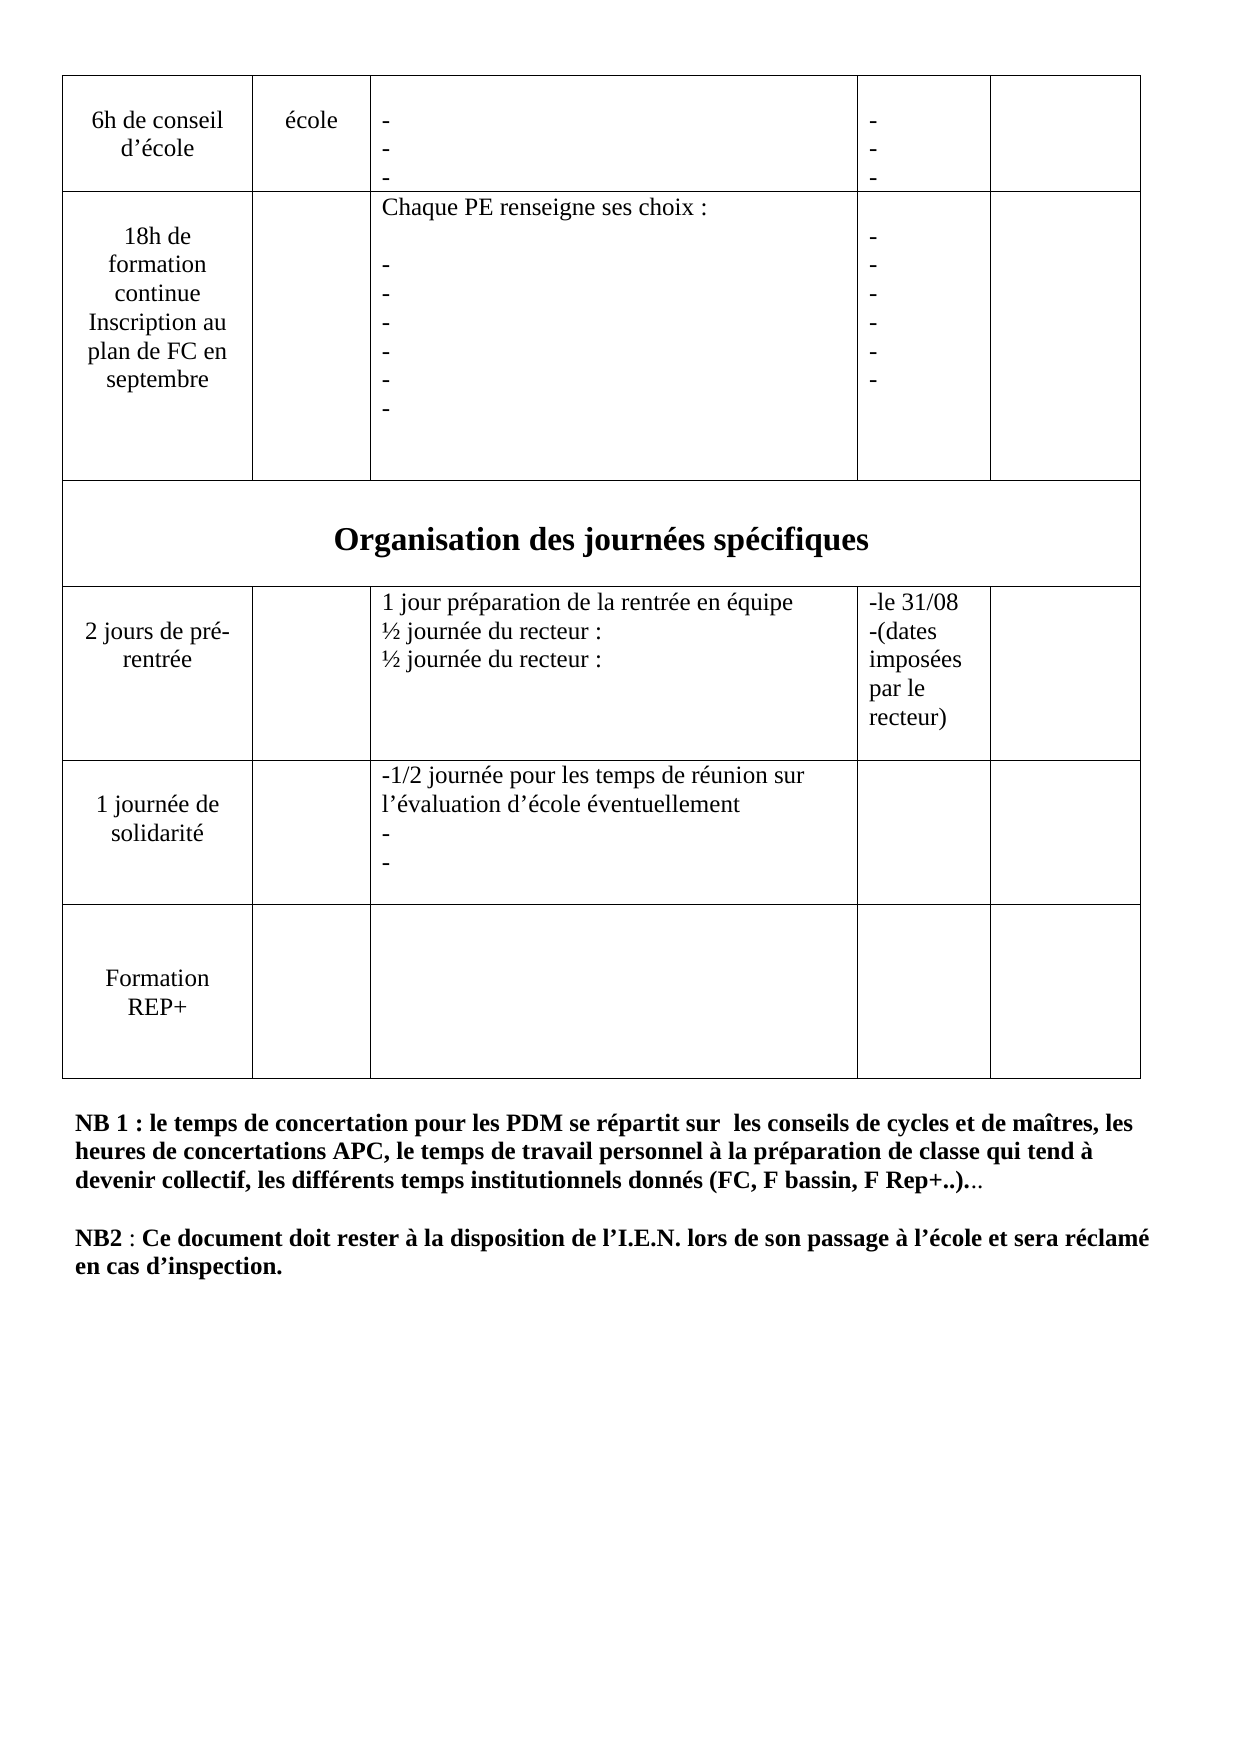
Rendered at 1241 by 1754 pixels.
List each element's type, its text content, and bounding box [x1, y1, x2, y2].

table_cell Organisation des journées spécifiques [63, 481, 1140, 586]
table_cell 1 jour préparation de la rentrée en équipe ½ journée du recteur : ½ journée du recteur : [371, 587, 857, 759]
table_cell - - - [371, 76, 857, 191]
table_cell 2 jours de pré-rentrée [63, 587, 252, 759]
table_cell [371, 905, 857, 1078]
text NB 1 : le temps de concertation pour les PDM se répartit sur les conseils de cycles et de maîtres, les heures de concertations APC, le temps de travail personnel à la préparation de classe qui tend à devenir collectif, les différents temps institutionnels donnés (FC, F bassin, F Rep+..)... [75, 1108, 1165, 1194]
table_cell [253, 761, 370, 904]
table_cell [858, 905, 990, 1078]
table_cell 18h de formation continue Inscription au plan de FC en septembre [63, 192, 252, 479]
table_cell - - - - - - [858, 192, 990, 479]
table_cell Formation REP+ [63, 905, 252, 1078]
table_cell école [253, 76, 370, 191]
table_cell 6h de conseil d’école [63, 76, 252, 191]
table_cell - - - [858, 76, 990, 191]
text NB2 : Ce document doit rester à la disposition de l’I.E.N. lors de son passage à l’école et sera réclamé en cas d’inspection. [75, 1223, 1165, 1280]
table_cell -1/2 journée pour les temps de réunion sur l’évaluation d’école éventuellement - - [371, 761, 857, 904]
table_cell [991, 761, 1140, 904]
table_cell 1 journée de solidarité [63, 761, 252, 904]
table_cell [991, 905, 1140, 1078]
table_cell [991, 587, 1140, 759]
table_cell [858, 761, 990, 904]
table_cell Chaque PE renseigne ses choix : - - - - - - [371, 192, 857, 479]
table_cell [253, 192, 370, 479]
table_cell [991, 76, 1140, 191]
table_cell [991, 192, 1140, 479]
table_cell [253, 905, 370, 1078]
table_cell [253, 587, 370, 759]
table_cell -le 31/08 -(dates imposées par le recteur) [858, 587, 990, 759]
